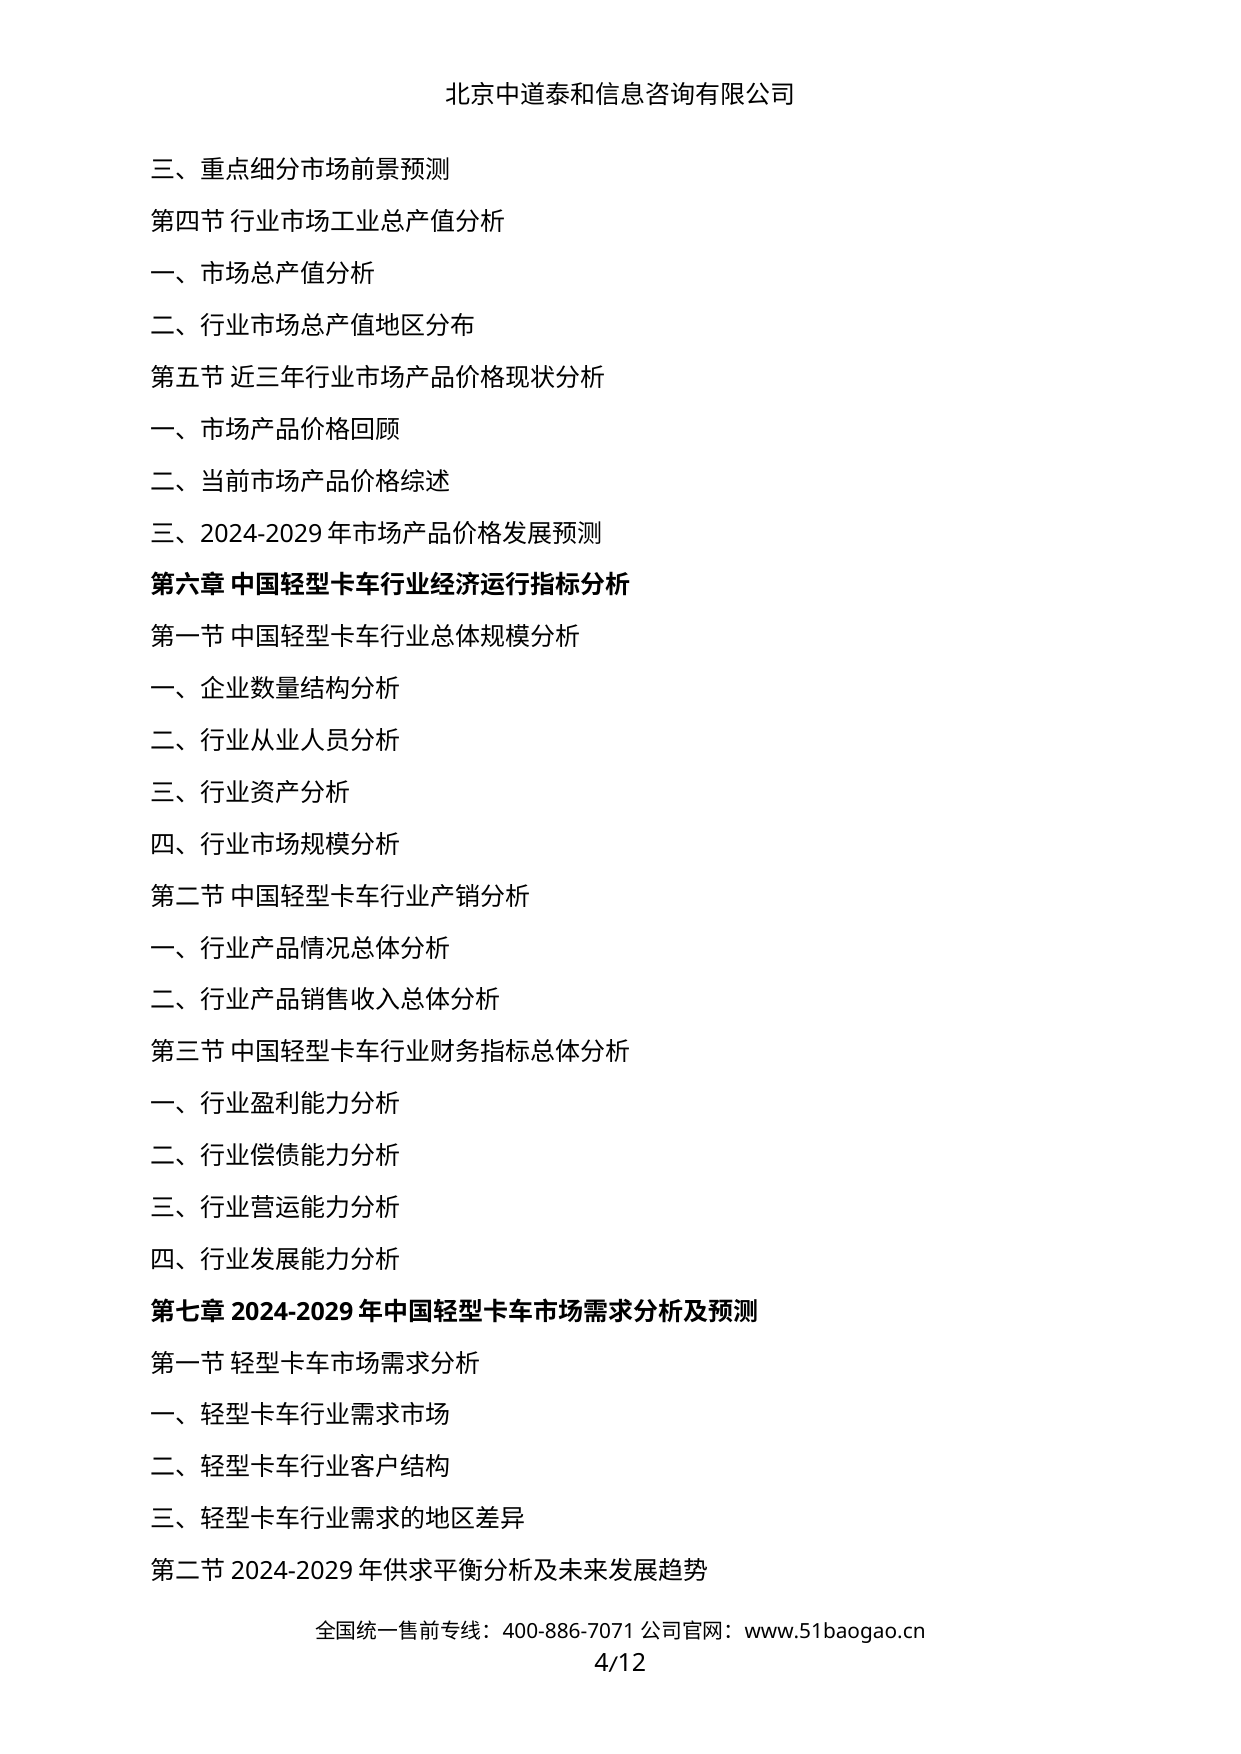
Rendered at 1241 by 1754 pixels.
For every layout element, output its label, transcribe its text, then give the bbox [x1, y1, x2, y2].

text 第七章 2024-2029年中国轻型卡车市场需求分析及预测 [150, 1291, 1090, 1327]
text 三、行业资产分析 [150, 772, 1090, 809]
text 第一节 中国轻型卡车行业总体规模分析 [150, 617, 1090, 653]
text 第二节 2024-2029年供求平衡分析及未来发展趋势 [150, 1551, 1090, 1587]
text 一、行业盈利能力分析 [150, 1084, 1090, 1120]
text 三、重点细分市场前景预测 [150, 150, 1090, 186]
text 一、市场产品价格回顾 [150, 409, 1090, 446]
text 三、轻型卡车行业需求的地区差异 [150, 1499, 1090, 1535]
text 第四节 行业市场工业总产值分析 [150, 202, 1090, 238]
text 四、行业市场规模分析 [150, 824, 1090, 861]
text 一、企业数量结构分析 [150, 669, 1090, 705]
text 第三节 中国轻型卡车行业财务指标总体分析 [150, 1032, 1090, 1068]
text 四、行业发展能力分析 [150, 1239, 1090, 1276]
text 一、行业产品情况总体分析 [150, 928, 1090, 964]
text 第五节 近三年行业市场产品价格现状分析 [150, 357, 1090, 394]
text 二、行业产品销售收入总体分析 [150, 980, 1090, 1016]
text 第六章 中国轻型卡车行业经济运行指标分析 [150, 565, 1090, 601]
text 一、市场总产值分析 [150, 254, 1090, 290]
text 第二节 中国轻型卡车行业产销分析 [150, 876, 1090, 912]
text 二、轻型卡车行业客户结构 [150, 1447, 1090, 1483]
text 二、当前市场产品价格综述 [150, 461, 1090, 497]
text 二、行业市场总产值地区分布 [150, 306, 1090, 342]
text 一、轻型卡车行业需求市场 [150, 1395, 1090, 1431]
text 第一节 轻型卡车市场需求分析 [150, 1343, 1090, 1379]
text 三、行业营运能力分析 [150, 1187, 1090, 1224]
text 二、行业偿债能力分析 [150, 1136, 1090, 1172]
text 二、行业从业人员分析 [150, 721, 1090, 757]
text 三、2024-2029年市场产品价格发展预测 [150, 513, 1090, 549]
